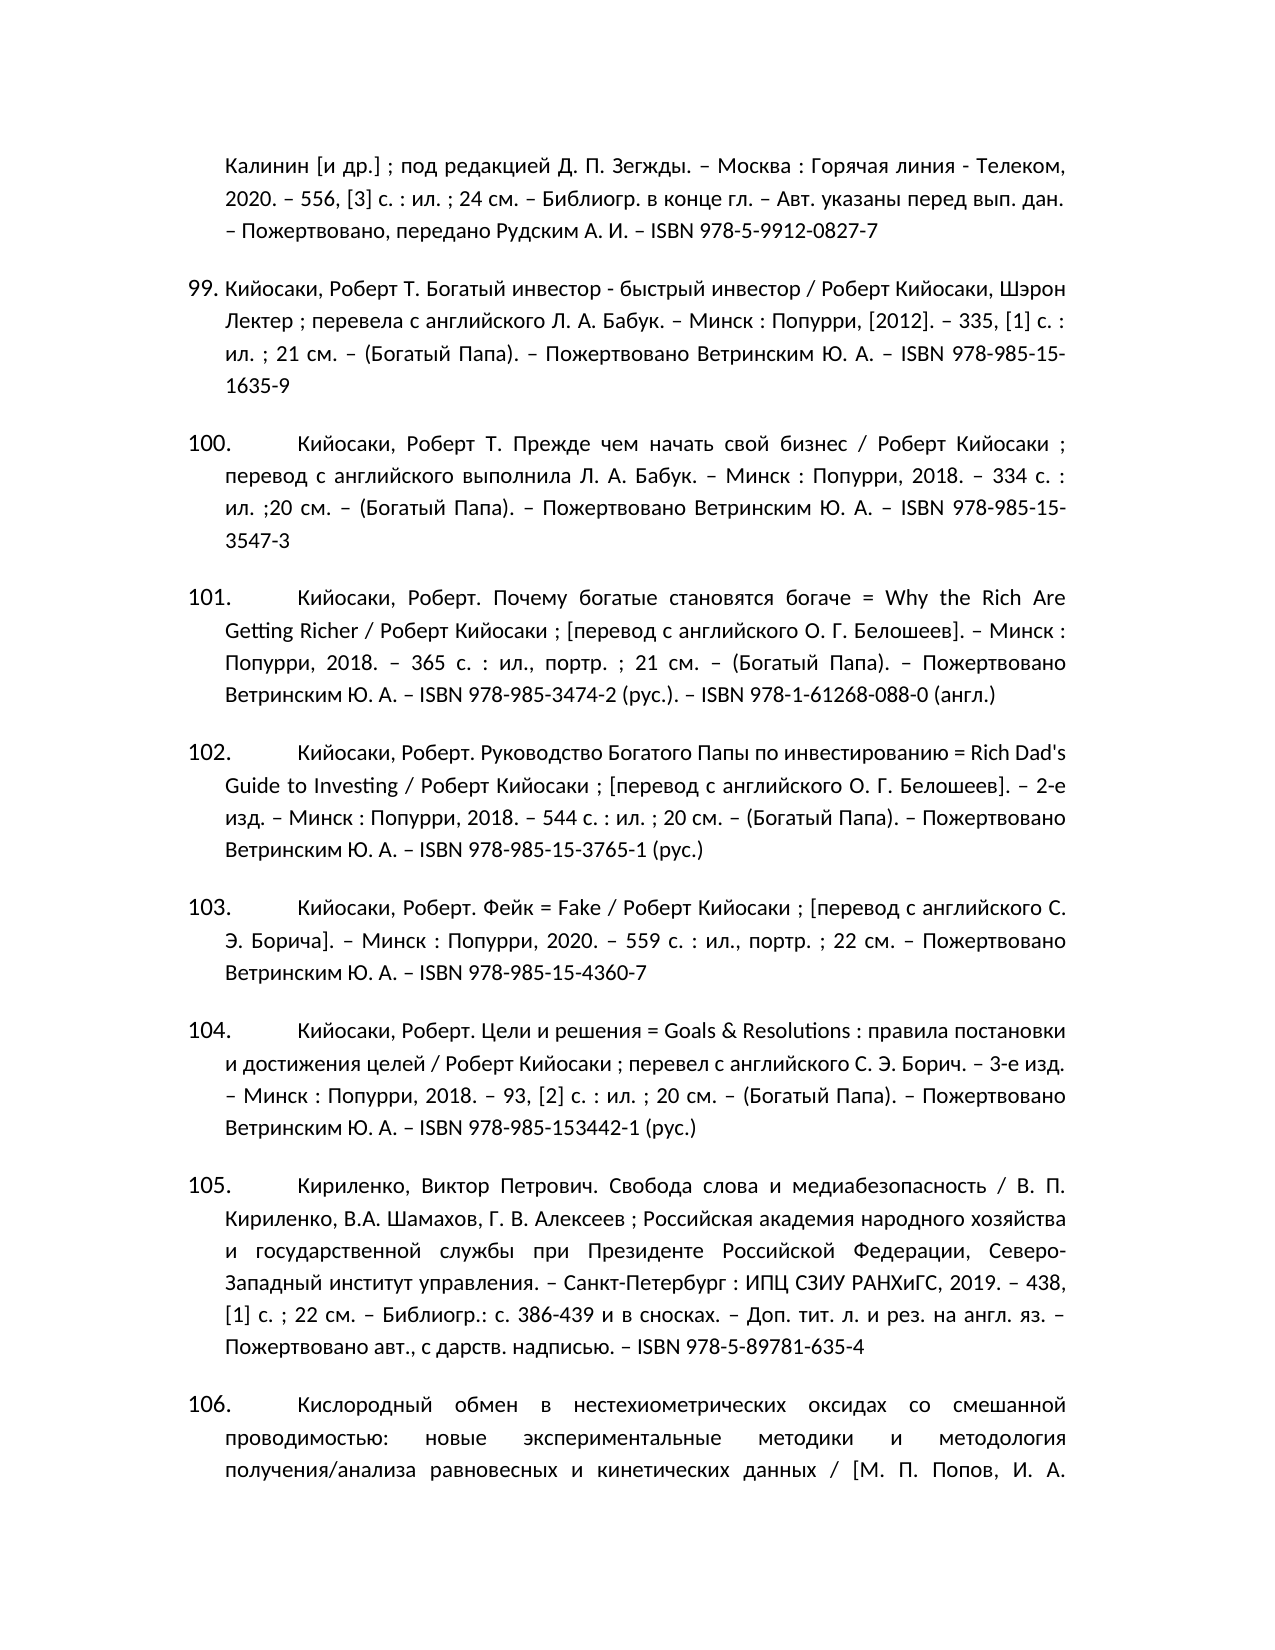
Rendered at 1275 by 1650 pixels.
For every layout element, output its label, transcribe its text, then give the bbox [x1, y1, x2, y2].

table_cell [149, 150, 1069, 270]
table_cell Кийосаки, Роберт Т. Прежде чем начать свой бизнес / Роберт Кийосаки ; перевод с английского выполнила Л. А. Бабук. – Минск : Попурри, 2018. – 334 с. : ил. ;20 см. – (Богатый Папа). – Пожертвовано Ветринским Ю. А. – ISBN 978-985-15-3547-3 [149, 425, 1069, 580]
table_cell Кириленко, Виктор Петрович. Свобода слова и медиабезопасность / В. П. Кириленко, В.А. Шамахов, Г. В. Алексеев ; Российская академия народного хозяйства и государственной службы при Президенте Российской Федерации, Северо-Западный институт управления. – Санкт-Петербург : ИПЦ СЗИУ РАНХиГС, 2019. – 438, [1] с. ; 22 см. – Библиогр.: с. 386-439 и в сносках. – Доп. тит. л. и рез. на англ. яз. – Пожертвовано авт., с дарств. надписью. – ISBN 978-5-89781-635-4 [149, 1168, 1069, 1387]
table_cell Кийосаки, Роберт. Почему богатые становятся богаче = Why the Rich Are Getting Richer / Роберт Кийосаки ; [перевод с английского О. Г. Белошеев]. – Минск : Попурри, 2018. – 365 с. : ил., портр. ; 21 см. – (Богатый Папа). – Пожертвовано Ветринским Ю. А. – ISBN 978-985-3474-2 (рус.). – ISBN 978-1-61268-088-0 (англ.) [149, 580, 1069, 735]
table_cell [149, 1387, 1069, 1485]
table_cell Кийосаки, Роберт. Фейк = Fake / Роберт Кийосаки ; [перевод с английского С. Э. Борича]. – Минск : Попурри, 2020. – 559 с. : ил., портр. ; 22 см. – Пожертвовано Ветринским Ю. А. – ISBN 978-985-15-4360-7 [149, 890, 1069, 1012]
table_cell Кийосаки, Роберт. Руководство Богатого Папы по инвестированию = Rich Dad's Guide to Investing / Роберт Кийосаки ; [перевод c английского О. Г. Белошеев]. – 2-е изд. – Минск : Попурри, 2018. – 544 с. : ил. ; 20 см. – (Богатый Папа). – Пожертвовано Ветринским Ю. А. – ISBN 978-985-15-3765-1 (рус.) [149, 735, 1069, 890]
table_cell Кийосаки, Роберт Т. Богатый инвестор - быстрый инвестор / Роберт Кийосаки, Шэрон Лектер ; перевела с английского Л. А. Бабук. – Минск : Попурри, [2012]. – 335, [1] с. : ил. ; 21 см. – (Богатый Папа). – Пожертвовано Ветринским Ю. А. – ISBN 978-985-15-1635-9 [149, 270, 1069, 425]
table_cell Кийосаки, Роберт. Цели и решения = Goals & Resolutions : правила постановки и достижения целей / Роберт Кийосаки ; перевел с английского С. Э. Борич. – 3-е изд. – Минск : Попурри, 2018. – 93, [2] с. : ил. ; 20 см. – (Богатый Папа). – Пожертвовано Ветринским Ю. А. – ISBN 978-985-153442-1 (рус.) [149, 1013, 1069, 1167]
